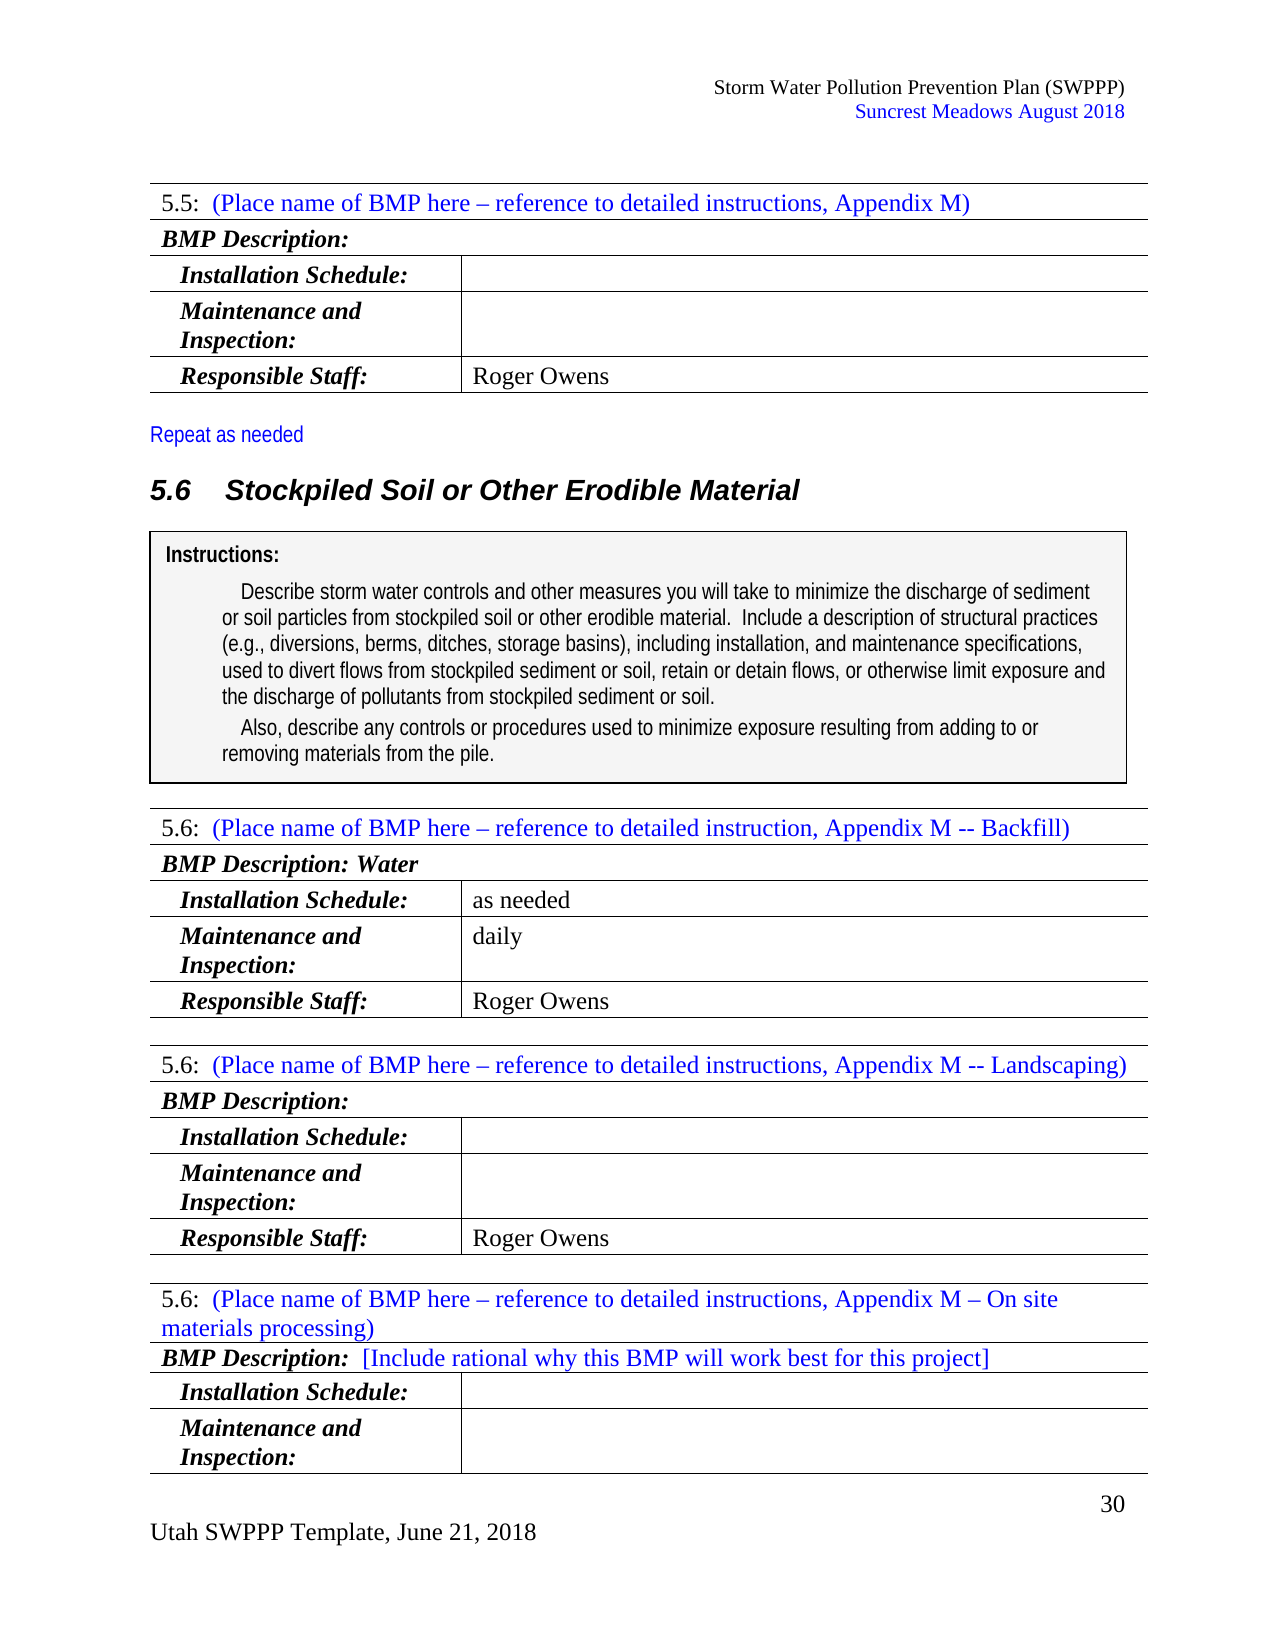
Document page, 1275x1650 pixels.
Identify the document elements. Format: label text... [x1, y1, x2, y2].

table_cell Installation Schedule: [150, 881, 461, 916]
table_cell Maintenance and Inspection: [150, 292, 461, 356]
table_header 5.6: (Place name of BMP here – reference to detailed instructions, Appendix M – On site materials processing) [150, 1284, 1147, 1342]
subtitle 5.6 Stockpiled Soil or Other Erodible Material [150, 473, 1125, 506]
table_cell BMP Description: [150, 220, 1147, 255]
table_cell BMP Description: [150, 1082, 1147, 1117]
table_cell Installation Schedule: [150, 1373, 461, 1408]
table_cell Installation Schedule: [150, 1118, 461, 1153]
table_header 5.6: (Place name of BMP here – reference to detailed instructions, Appendix M -- Landscaping) [150, 1046, 1147, 1081]
text Repeat as needed [150, 421, 1125, 448]
table_cell [462, 1118, 1147, 1153]
table_header 5.6: (Place name of BMP here – reference to detailed instruction, Appendix M -- Backfill) [150, 809, 1147, 844]
table_cell Responsible Staff: [150, 357, 461, 392]
table_cell [462, 292, 1147, 356]
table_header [150, 184, 1147, 219]
table_cell daily [462, 917, 1147, 981]
table_cell BMP Description: Water [150, 845, 1147, 880]
table_cell Installation Schedule: [150, 256, 461, 291]
table_cell Maintenance and Inspection: [150, 917, 461, 981]
table_cell BMP Description: [Include rational why this BMP will work best for this project] [150, 1343, 1147, 1372]
table_cell [462, 1373, 1147, 1408]
table_cell Responsible Staff: [150, 982, 461, 1017]
table_cell Responsible Staff: [150, 1219, 461, 1253]
table_cell Maintenance and Inspection: [150, 1154, 461, 1217]
table_cell Maintenance and Inspection: [150, 1409, 461, 1472]
table_cell [462, 1409, 1147, 1472]
table_cell Roger Owens [462, 982, 1147, 1017]
table_cell [462, 1154, 1147, 1217]
table_cell Roger Owens [462, 1219, 1147, 1253]
table_cell as needed [462, 881, 1147, 916]
table_cell Roger Owens [462, 357, 1147, 392]
table_cell [462, 256, 1147, 291]
